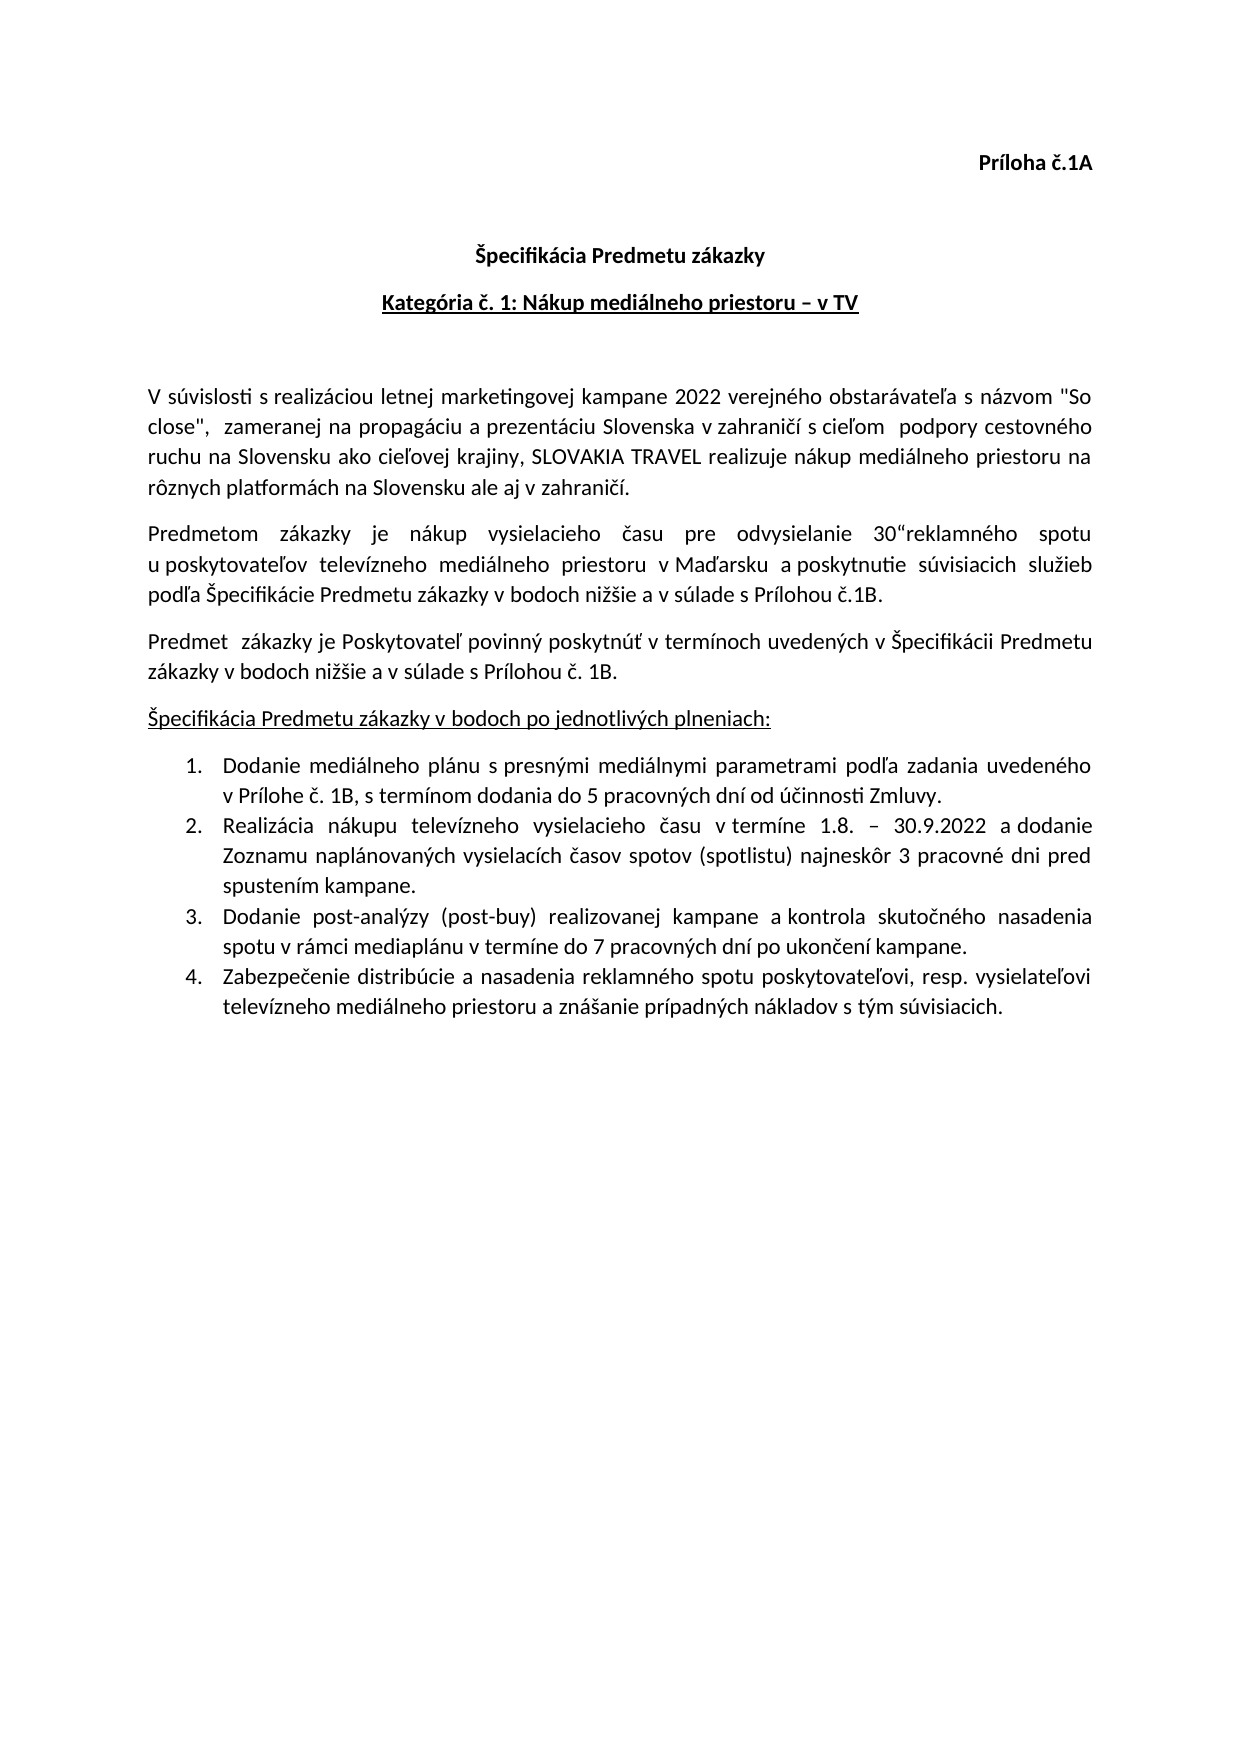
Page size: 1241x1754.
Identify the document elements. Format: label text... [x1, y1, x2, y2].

text V súvislosti s realizáciou letnej marketingovej kampane 2022 verejného obstarávateľa s názvom "So close", zameranej na propagáciu a prezentáciu Slovenska v zahraničí s cieľom podpory cestovného ruchu na Slovensku ako cieľovej krajiny, SLOVAKIA TRAVEL realizuje nákup mediálneho priestoru na rôznych platformách na Slovensku ale aj v zahraničí. [148, 382, 1093, 501]
list Realizácia nákupu televízneho vysielacieho času v termíne 1.8. – 30.9.2022 a dodanie Zoznamu naplánovaných vysielacích časov spotov (spotlistu) najneskôr 3 pracovné dni pred spustením kampane. [185, 811, 1093, 899]
text Predmet zákazky je Poskytovateľ povinný poskytnúť v termínoch uvedených v Špecifikácii Predmetu zákazky v bodoch nižšie a v súlade s Prílohou č. 1B. [148, 627, 1093, 685]
list Zabezpečenie distribúcie a nasadenia reklamného spotu poskytovateľovi, resp. vysielateľovi televízneho mediálneho priestoru a znášanie prípadných nákladov s tým súvisiacich. [185, 962, 1093, 1020]
list Dodanie post-analýzy (post-buy) realizovanej kampane a kontrola skutočného nasadenia spotu v rámci mediaplánu v termíne do 7 pracovných dní po ukončení kampane. [185, 902, 1093, 960]
text Príloha č.1A [148, 148, 1093, 176]
text Špecifikácia Predmetu zákazky v bodoch po jednotlivých plneniach: [148, 704, 1093, 732]
text Kategória č. 1: Nákup mediálneho priestoru – v TV [148, 288, 1093, 316]
text Predmetom zákazky je nákup vysielacieho času pre odvysielanie 30“reklamného spotu u poskytovateľov televízneho mediálneho priestoru v Maďarsku a poskytnutie súvisiacich služieb podľa Špecifikácie Predmetu zákazky v bodoch nižšie a v súlade s Prílohou č.1B. [148, 519, 1093, 608]
text Špecifikácia Predmetu zákazky [148, 241, 1093, 269]
list Dodanie mediálneho plánu s presnými mediálnymi parametrami podľa zadania uvedeného v Prílohe č. 1B, s termínom dodania do 5 pracovných dní od účinnosti Zmluvy. [185, 751, 1093, 809]
